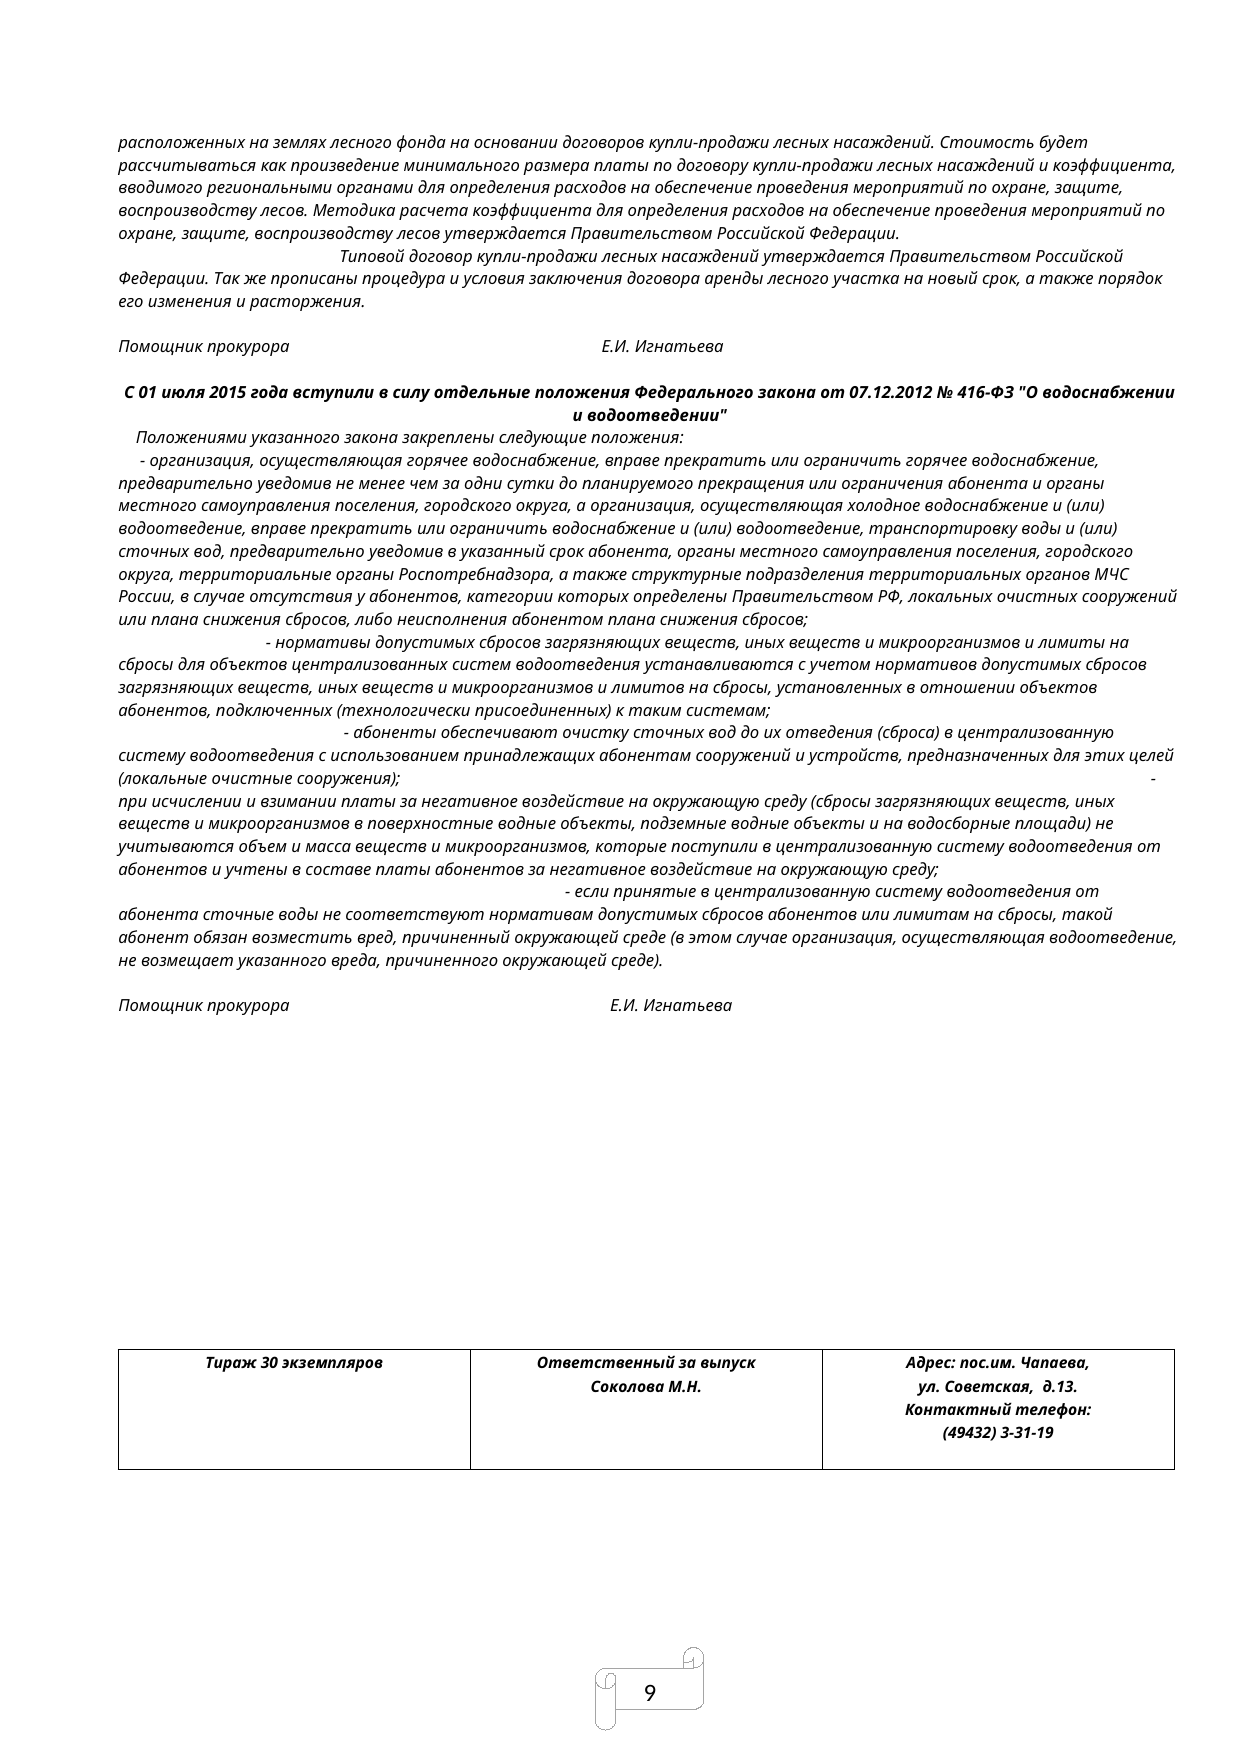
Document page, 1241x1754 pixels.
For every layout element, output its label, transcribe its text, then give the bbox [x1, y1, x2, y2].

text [118, 131, 1181, 312]
table_header Адрес: пос.им. Чапаева, ул. Советская, д.13. Контактный телефон: (49432) 3-31-19 [823, 1350, 1174, 1469]
table_header Тираж 30 экземпляров [119, 1350, 470, 1469]
text Помощник прокурора Е.И. Игнатьева [118, 993, 1181, 1016]
table_header Ответственный за выпуск Соколова М.Н. [471, 1350, 822, 1469]
text Положениями указанного закона закреплены следующие положения: - организация, осуществляющая горячее водоснабжение, вправе прекратить или ограничить горячее водоснабжение, предварительно уведомив не менее чем за одни сутки до планируемого прекращения или ограничения абонента и органы местного самоуправления поселения, городского округа, а организация, осуществляющая холодное водоснабжение и (или) водоотведение, вправе прекратить или ограничить водоснабжение и (или) водоотведение, транспортировку воды и (или) сточных вод, предварительно уведомив в указанный срок абонента, органы местного самоуправления поселения, городского округа, территориальные органы Роспотребнадзора, а также структурные подразделения территориальных органов МЧС России, в случае отсутствия у абонентов, категории которых определены Правительством РФ, локальных очистных сооружений или плана снижения сбросов, либо неисполнения абонентом плана снижения сбросов; - нормативы допустимых сбросов загрязняющих веществ, иных веществ и микроорганизмов и лимиты на сбросы для объектов централизованных систем водоотведения устанавливаются с учетом нормативов допустимых сбросов загрязняющих веществ, иных веществ и микроорганизмов и лимитов на сбросы, установленных в отношении объектов абонентов, подключенных (технологически присоединенных) к таким системам; - абоненты обеспечивают очистку сточных вод до их отведения (сброса) в централизованную систему водоотведения с использованием принадлежащих абонентам сооружений и устройств, предназначенных для этих целей (локальные очистные сооружения); - при исчислении и взимании платы за негативное воздействие на окружающую среду (сбросы загрязняющих веществ, иных веществ и микроорганизмов в поверхностные водные объекты, подземные водные объекты и на водосборные площади) не учитываются объем и масса веществ и микроорганизмов, которые поступили в централизованную систему водоотведения от абонентов и учтены в составе платы абонентов за негативное воздействие на окружающую среду; - если принятые в централизованную систему водоотведения от абонента сточные воды не соответствуют нормативам допустимых сбросов абонентов или лимитам на сбросы, такой абонент обязан возместить вред, причиненный окружающей среде (в этом случае организация, осуществляющая водоотведение, не возмещает указанного вреда, причиненного окружающей среде). [118, 426, 1181, 971]
text С 01 июля 2015 года вступили в силу отдельные положения Федерального закона от 07.12.2012 № 416-ФЗ "О водоснабжении и водоотведении" [118, 380, 1181, 426]
text Помощник прокурора Е.И. Игнатьева [118, 335, 1181, 358]
